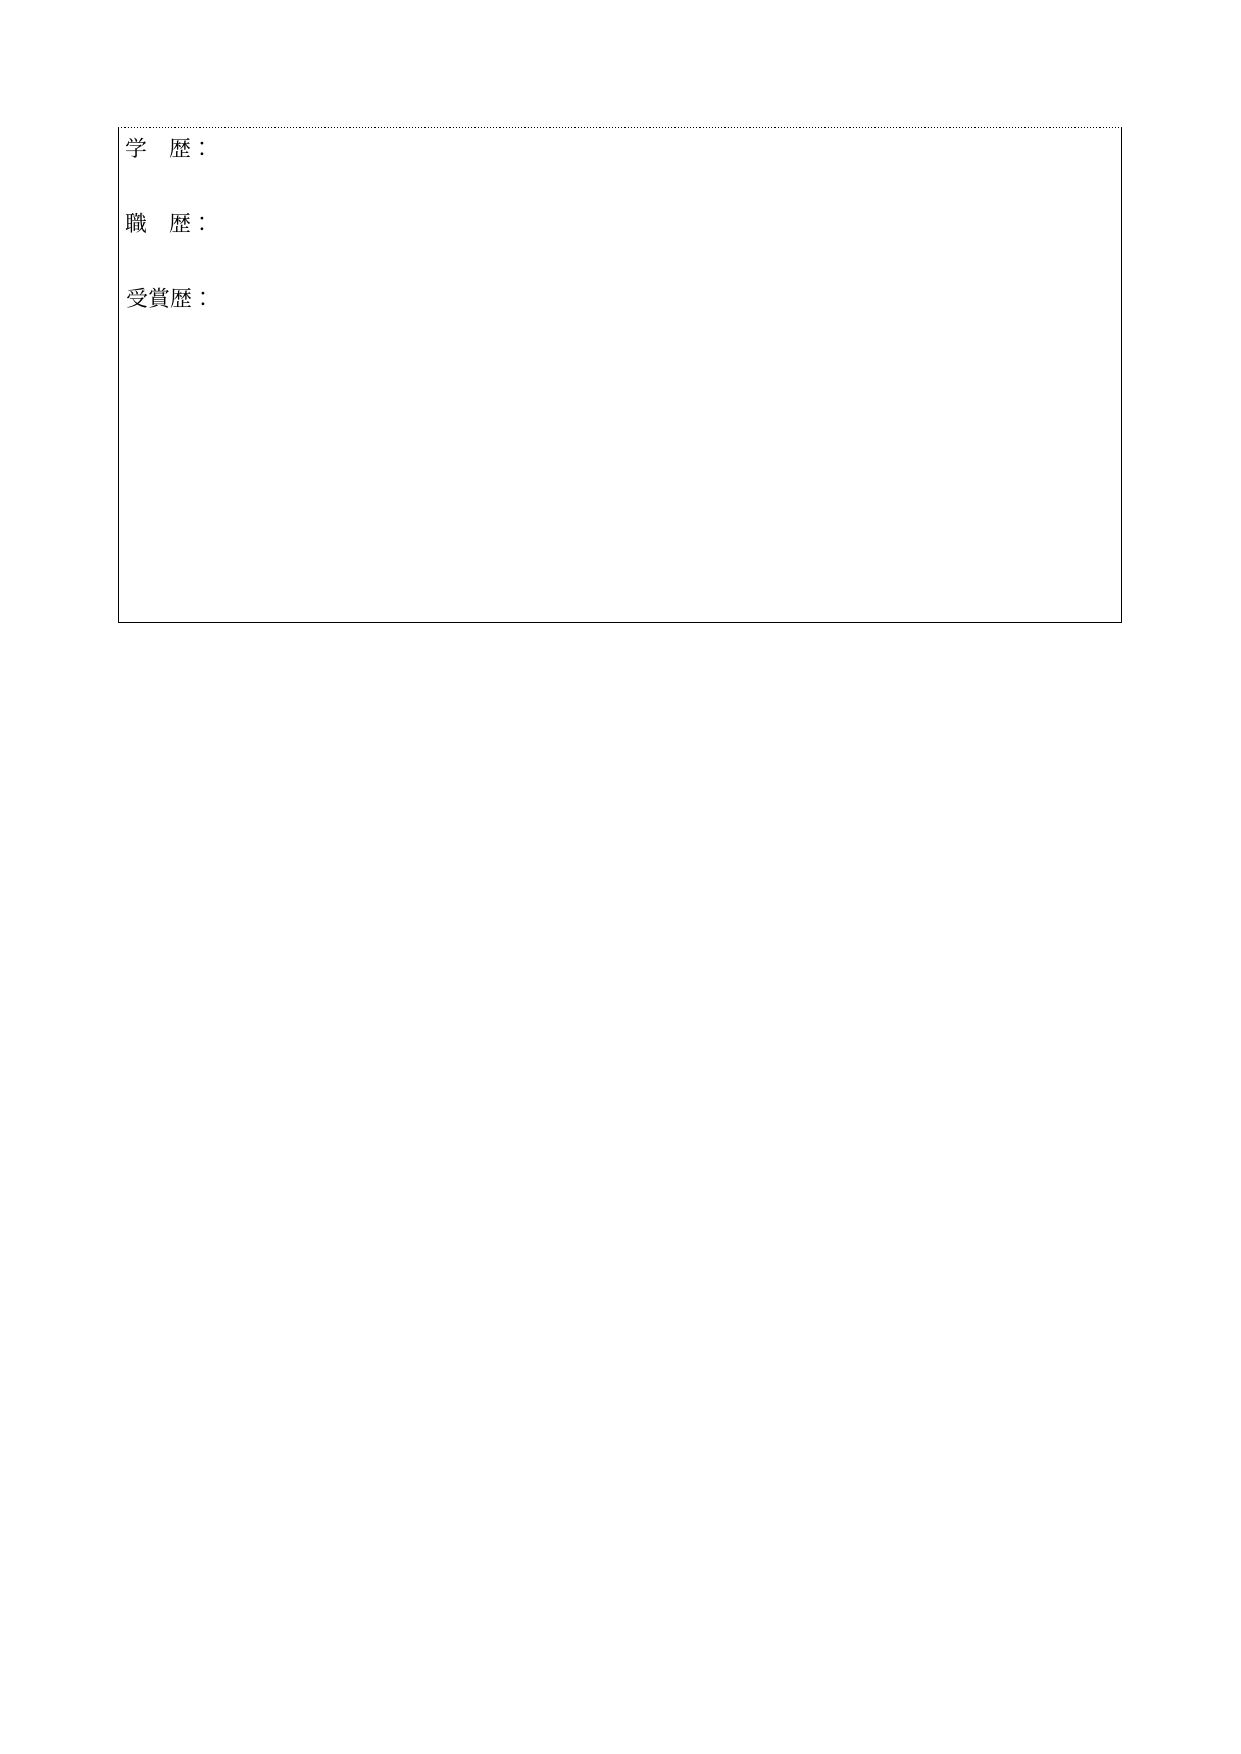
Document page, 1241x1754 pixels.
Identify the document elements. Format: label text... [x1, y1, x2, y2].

table_cell 学 歴： 職 歴： 受賞歴： [119, 127, 1121, 622]
